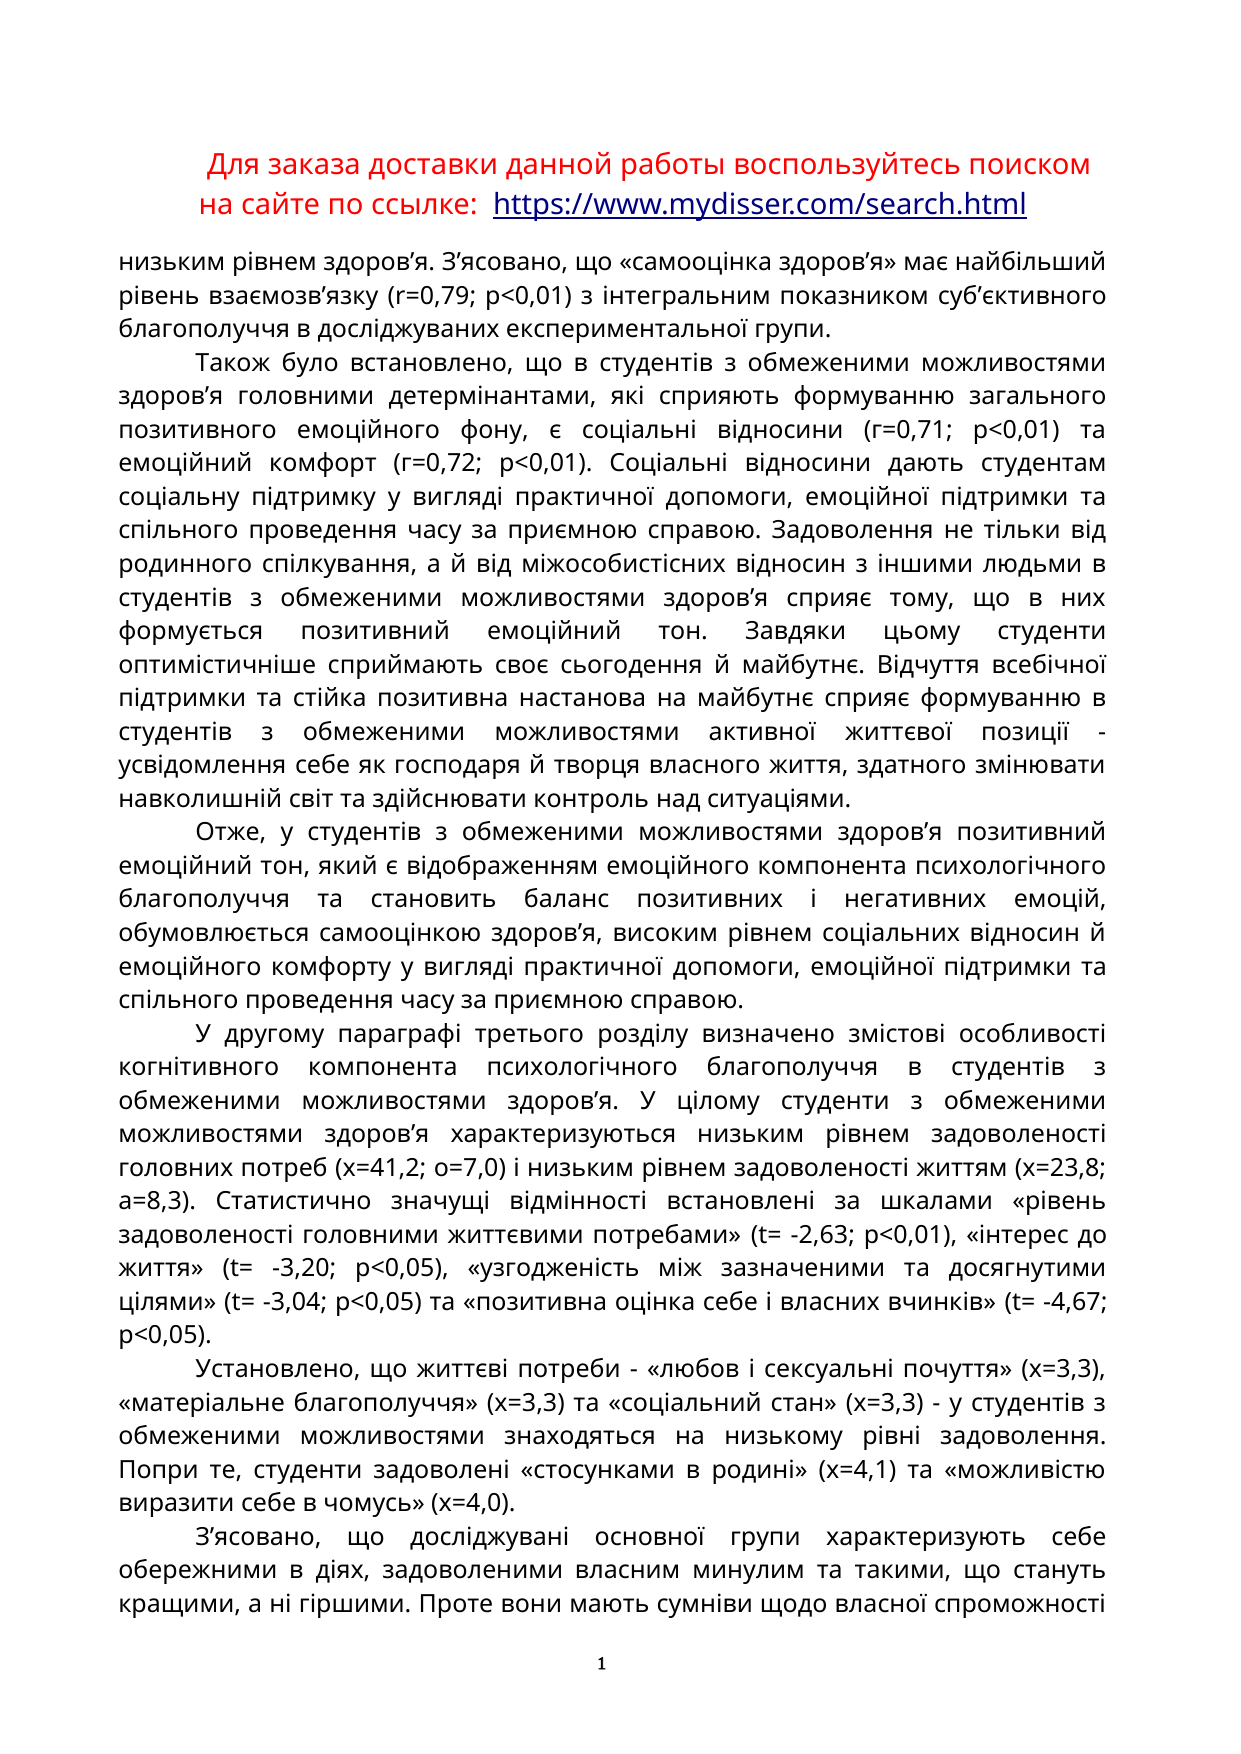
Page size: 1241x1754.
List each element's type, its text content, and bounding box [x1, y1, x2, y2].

text Отже, у студентів з обмеженими можливостями здоров’я позитивний емоційний тон, який є відображенням емоційного компонента психологічного благополуччя та становить баланс позитивних і негативних емоцій, обумовлюється самооцінкою здоров’я, високим рівнем соціальних відносин й емоційного комфорту у вигляді практичної допомоги, емоційної підтримки та спільного проведення часу за приємною справою. [118, 814, 1107, 1015]
text Установлено, що життєві потреби - «любов і сексуальні почуття» (х=3,3), «матеріальне благополуччя» (х=3,3) та «соціальний стан» (х=3,3) - у студентів з обмеженими можливостями знаходяться на низькому рівні задоволення. Попри те, студенти задоволені «стосунками в родині» (х=4,1) та «можливістю виразити себе в чомусь» (х=4,0). [118, 1351, 1107, 1518]
text У другому параграфі третього розділу визначено змістові особливості когнітивного компонента психологічного благополуччя в студентів з обмеженими можливостями здоров’я. У цілому студенти з обмеженими можливостями здоров’я характеризуються низьким рівнем задоволеності головних потреб (х=41,2; о=7,0) і низьким рівнем задоволеності життям (х=23,8; а=8,3). Статистично значущі відмінності встановлені за шкалами «рівень задоволеності головними життєвими потребами» (t= -2,63; p<0,01), «інтерес до життя» (t= -3,20; p<0,05), «узгодженість між зазначеними та досягнутими цілями» (t= -3,04; p<0,05) та «позитивна оцінка себе і власних вчинків» (t= -4,67; p<0,05). [118, 1015, 1107, 1351]
text Також було встановлено, що в студентів з обмеженими можливостями здоров’я головними детермінантами, які сприяють формуванню загального позитивного емоційного фону, є соціальні відносини (г=0,71; р<0,01) та емоційний комфорт (г=0,72; р<0,01). Соціальні відносини дають студентам соціальну підтримку у вигляді практичної допомоги, емоційної підтримки та спільного проведення часу за приємною справою. Задоволення не тільки від родинного спілкування, а й від міжособистісних відносин з іншими людьми в студентів з обмеженими можливостями здоров’я сприяє тому, що в них формується позитивний емоційний тон. Завдяки цьому студенти оптимістичніше сприймають своє сьогодення й майбутнє. Відчуття всебічної підтримки та стійка позитивна настанова на майбутнє сприяє формуванню в студентів з обмеженими можливостями активної життєвої позиції - усвідомлення себе як господаря й творця власного життя, здатного змінювати навколишній світ та здійснювати контроль над ситуаціями. [118, 344, 1107, 814]
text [118, 1518, 1107, 1619]
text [118, 244, 1107, 344]
